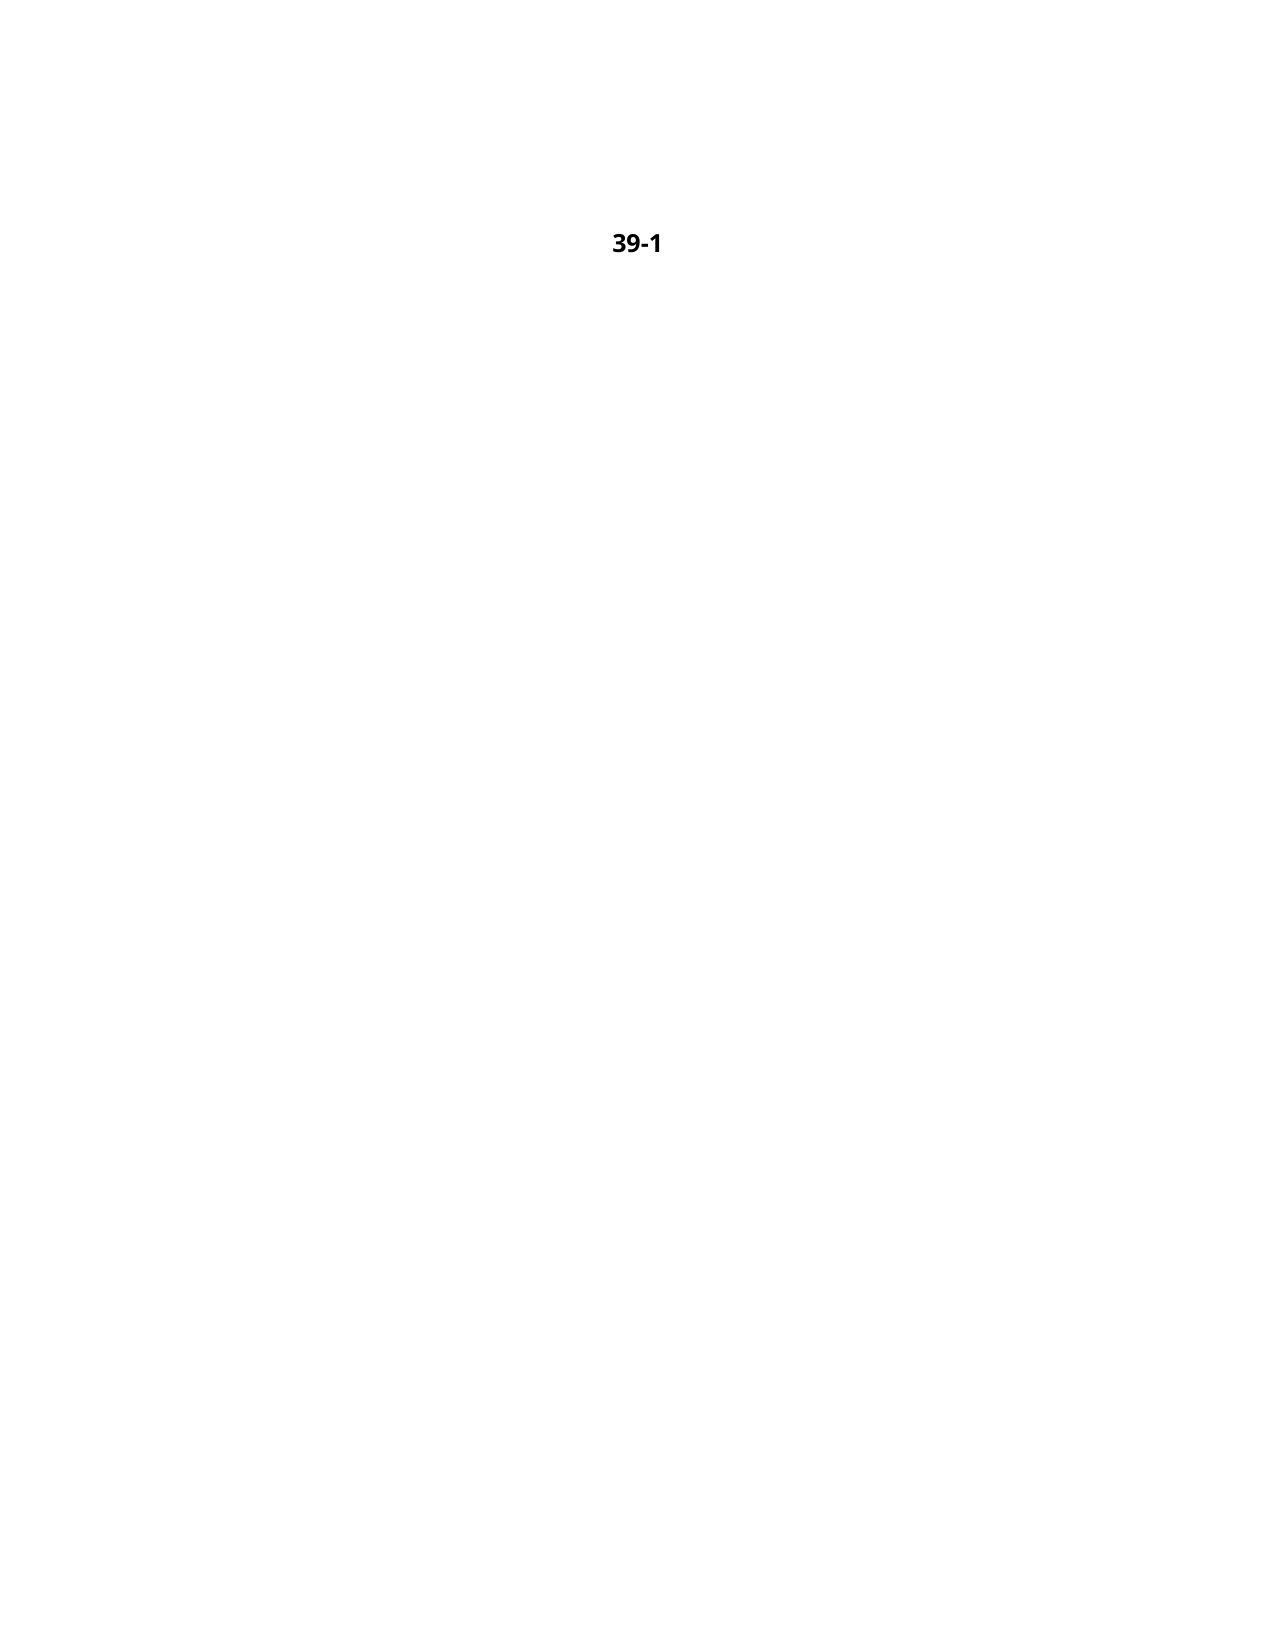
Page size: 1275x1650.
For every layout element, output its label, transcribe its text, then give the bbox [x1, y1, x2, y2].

text 39-1 [150, 225, 1125, 259]
